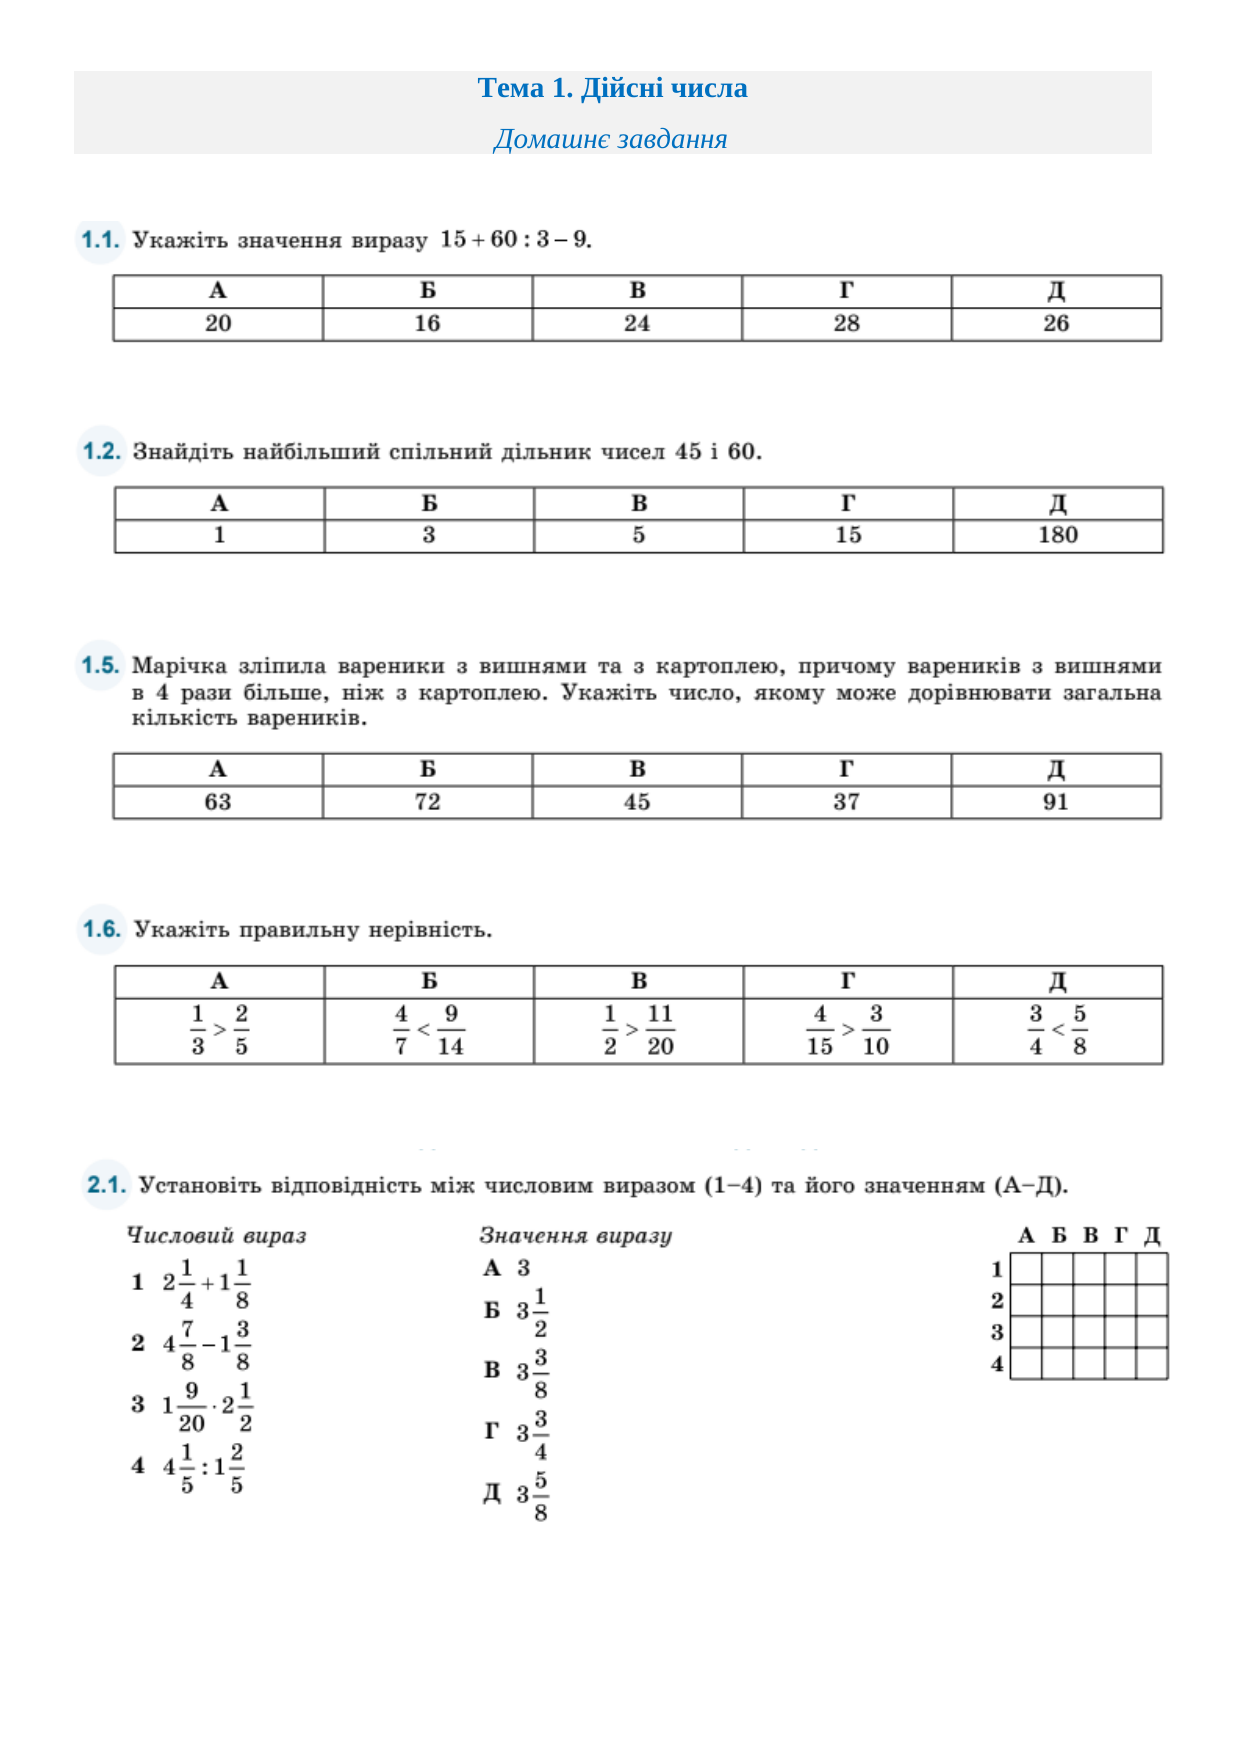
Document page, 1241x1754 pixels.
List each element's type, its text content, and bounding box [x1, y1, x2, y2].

picture [73, 221, 1195, 358]
text Тема 1. Дійсні числа [74, 71, 1152, 104]
picture [73, 901, 1176, 1083]
picture [73, 424, 1180, 568]
picture [73, 634, 1176, 835]
picture [73, 1149, 1182, 1536]
text Домашнє завдання [74, 121, 1152, 154]
